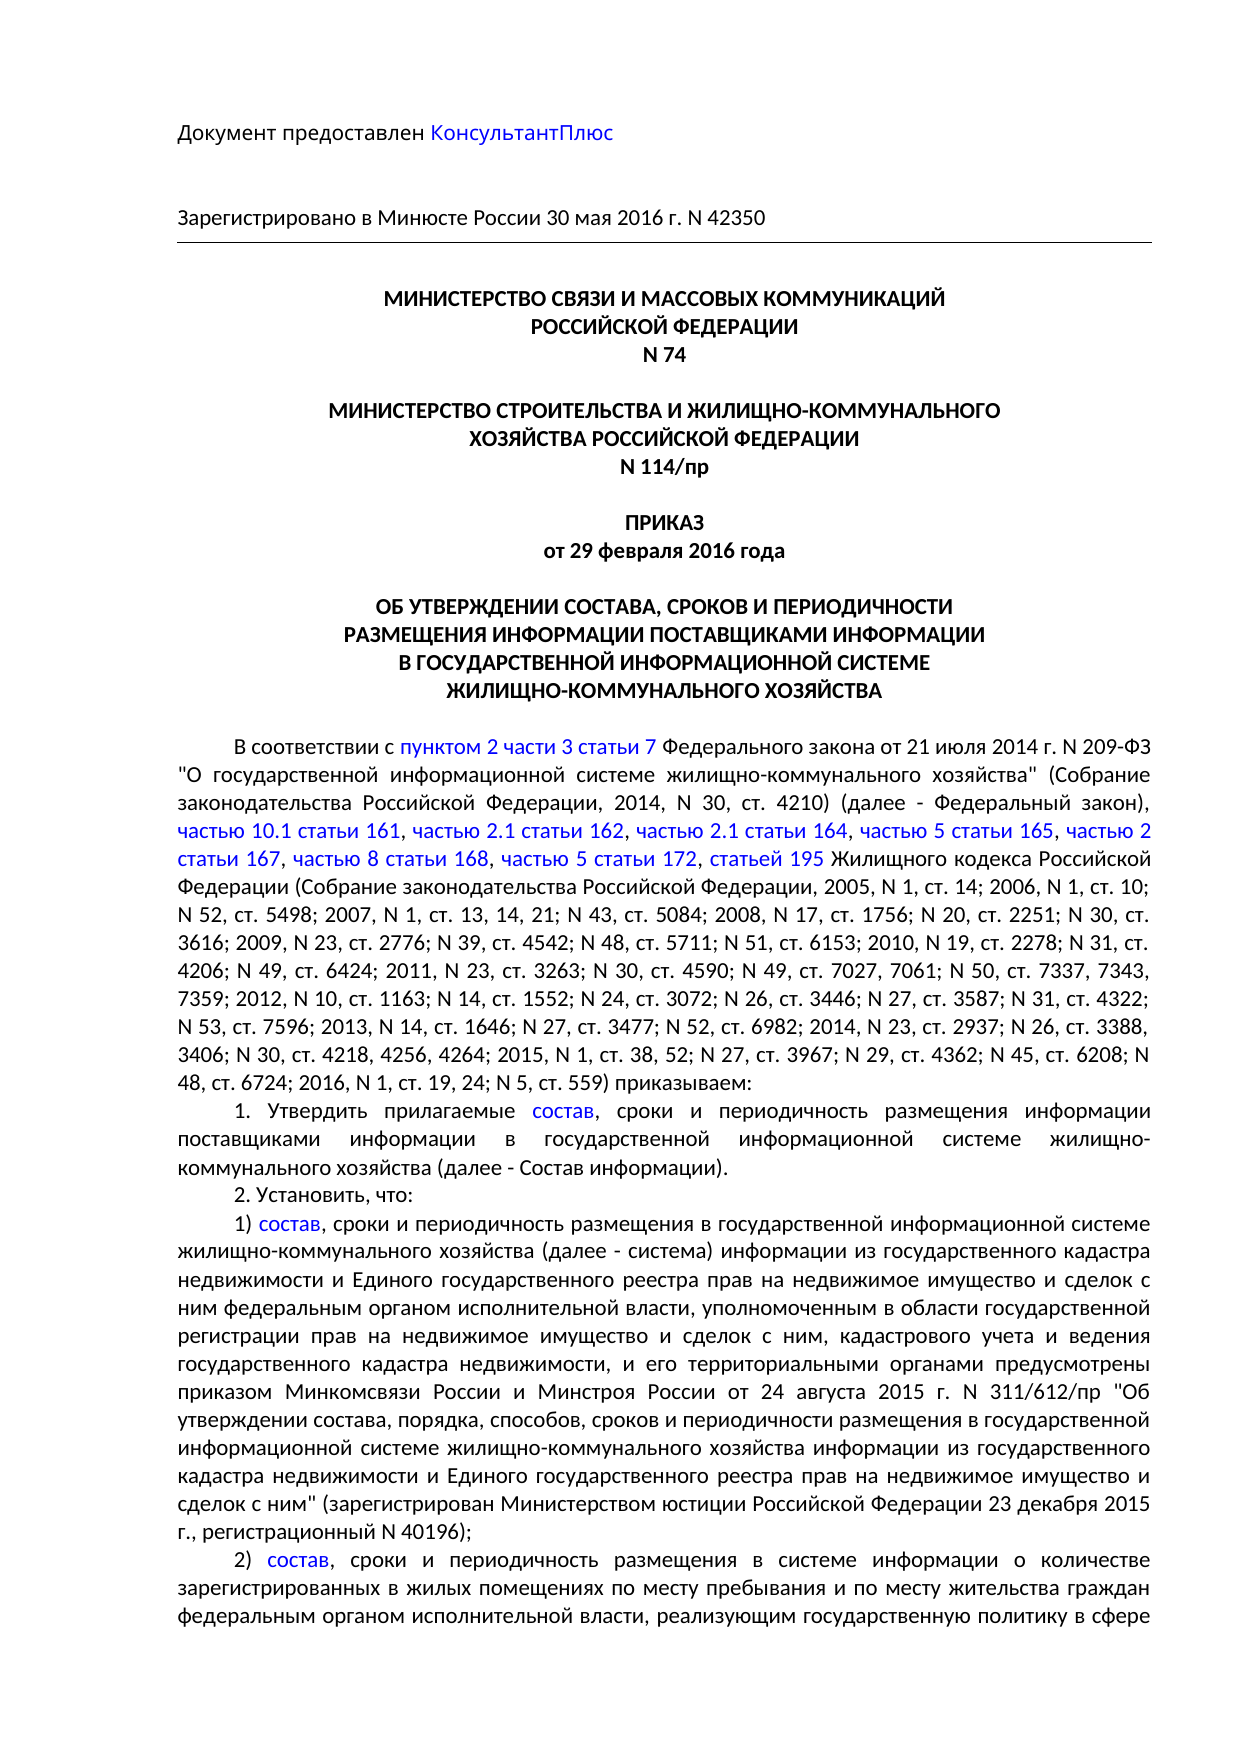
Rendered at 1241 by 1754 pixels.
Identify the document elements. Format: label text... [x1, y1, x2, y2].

title ОБ УТВЕРЖДЕНИИ СОСТАВА, СРОКОВ И ПЕРИОДИЧНОСТИ [177, 592, 1152, 620]
title Документ предоставлен КонсультантПлюс [177, 118, 1152, 175]
title ХОЗЯЙСТВА РОССИЙСКОЙ ФЕДЕРАЦИИ [177, 424, 1152, 452]
title РОССИЙСКОЙ ФЕДЕРАЦИИ [177, 312, 1152, 340]
text В соответствии с пунктом 2 части 3 статьи 7 Федерального закона от 21 июля 2014 г. N 209-ФЗ "О государственной информационной системе жилищно-коммунального хозяйства" (Собрание законодательства Российской Федерации, 2014, N 30, ст. 4210) (далее - Федеральный закон), частью 10.1 статьи 161, частью 2.1 статьи 162, частью 2.1 статьи 164, частью 5 статьи 165, частью 2 статьи 167, частью 8 статьи 168, частью 5 статьи 172, статьей 195 Жилищного кодекса Российской Федерации (Собрание законодательства Российской Федерации, 2005, N 1, ст. 14; 2006, N 1, ст. 10; N 52, ст. 5498; 2007, N 1, ст. 13, 14, 21; N 43, ст. 5084; 2008, N 17, ст. 1756; N 20, ст. 2251; N 30, ст. 3616; 2009, N 23, ст. 2776; N 39, ст. 4542; N 48, ст. 5711; N 51, ст. 6153; 2010, N 19, ст. 2278; N 31, ст. 4206; N 49, ст. 6424; 2011, N 23, ст. 3263; N 30, ст. 4590; N 49, ст. 7027, 7061; N 50, ст. 7337, 7343, 7359; 2012, N 10, ст. 1163; N 14, ст. 1552; N 24, ст. 3072; N 26, ст. 3446; N 27, ст. 3587; N 31, ст. 4322; N 53, ст. 7596; 2013, N 14, ст. 1646; N 27, ст. 3477; N 52, ст. 6982; 2014, N 23, ст. 2937; N 26, ст. 3388, 3406; N 30, ст. 4218, 4256, 4264; 2015, N 1, ст. 38, 52; N 27, ст. 3967; N 29, ст. 4362; N 45, ст. 6208; N 48, ст. 6724; 2016, N 1, ст. 19, 24; N 5, ст. 559) приказываем: [177, 732, 1152, 1097]
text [177, 1545, 1152, 1629]
title N 114/пр [177, 452, 1152, 480]
text 2. Установить, что: [177, 1181, 1152, 1209]
title N 74 [177, 340, 1152, 368]
title МИНИСТЕРСТВО СТРОИТЕЛЬСТВА И ЖИЛИЩНО-КОММУНАЛЬНОГО [177, 396, 1152, 424]
title от 29 февраля 2016 года [177, 536, 1152, 564]
text Зарегистрировано в Минюсте России 30 мая 2016 г. N 42350 [177, 203, 1152, 231]
title ЖИЛИЩНО-КОММУНАЛЬНОГО ХОЗЯЙСТВА [177, 676, 1152, 704]
text 1) состав, сроки и периодичность размещения в государственной информационной системе жилищно-коммунального хозяйства (далее - система) информации из государственного кадастра недвижимости и Единого государственного реестра прав на недвижимое имущество и сделок с ним федеральным органом исполнительной власти, уполномоченным в области государственной регистрации прав на недвижимое имущество и сделок с ним, кадастрового учета и ведения государственного кадастра недвижимости, и его территориальными органами предусмотрены приказом Минкомсвязи России и Минстроя России от 24 августа 2015 г. N 311/612/пр "Об утверждении состава, порядка, способов, сроков и периодичности размещения в государственной информационной системе жилищно-коммунального хозяйства информации из государственного кадастра недвижимости и Единого государственного реестра прав на недвижимое имущество и сделок с ним" (зарегистрирован Министерством юстиции Российской Федерации 23 декабря 2015 г., регистрационный N 40196); [177, 1209, 1152, 1545]
title РАЗМЕЩЕНИЯ ИНФОРМАЦИИ ПОСТАВЩИКАМИ ИНФОРМАЦИИ [177, 620, 1152, 648]
title В ГОСУДАРСТВЕННОЙ ИНФОРМАЦИОННОЙ СИСТЕМЕ [177, 648, 1152, 676]
text 1. Утвердить прилагаемые состав, сроки и периодичность размещения информации поставщиками информации в государственной информационной системе жилищно-коммунального хозяйства (далее - Состав информации). [177, 1097, 1152, 1181]
title МИНИСТЕРСТВО СВЯЗИ И МАССОВЫХ КОММУНИКАЦИЙ [177, 284, 1152, 312]
title ПРИКАЗ [177, 508, 1152, 536]
